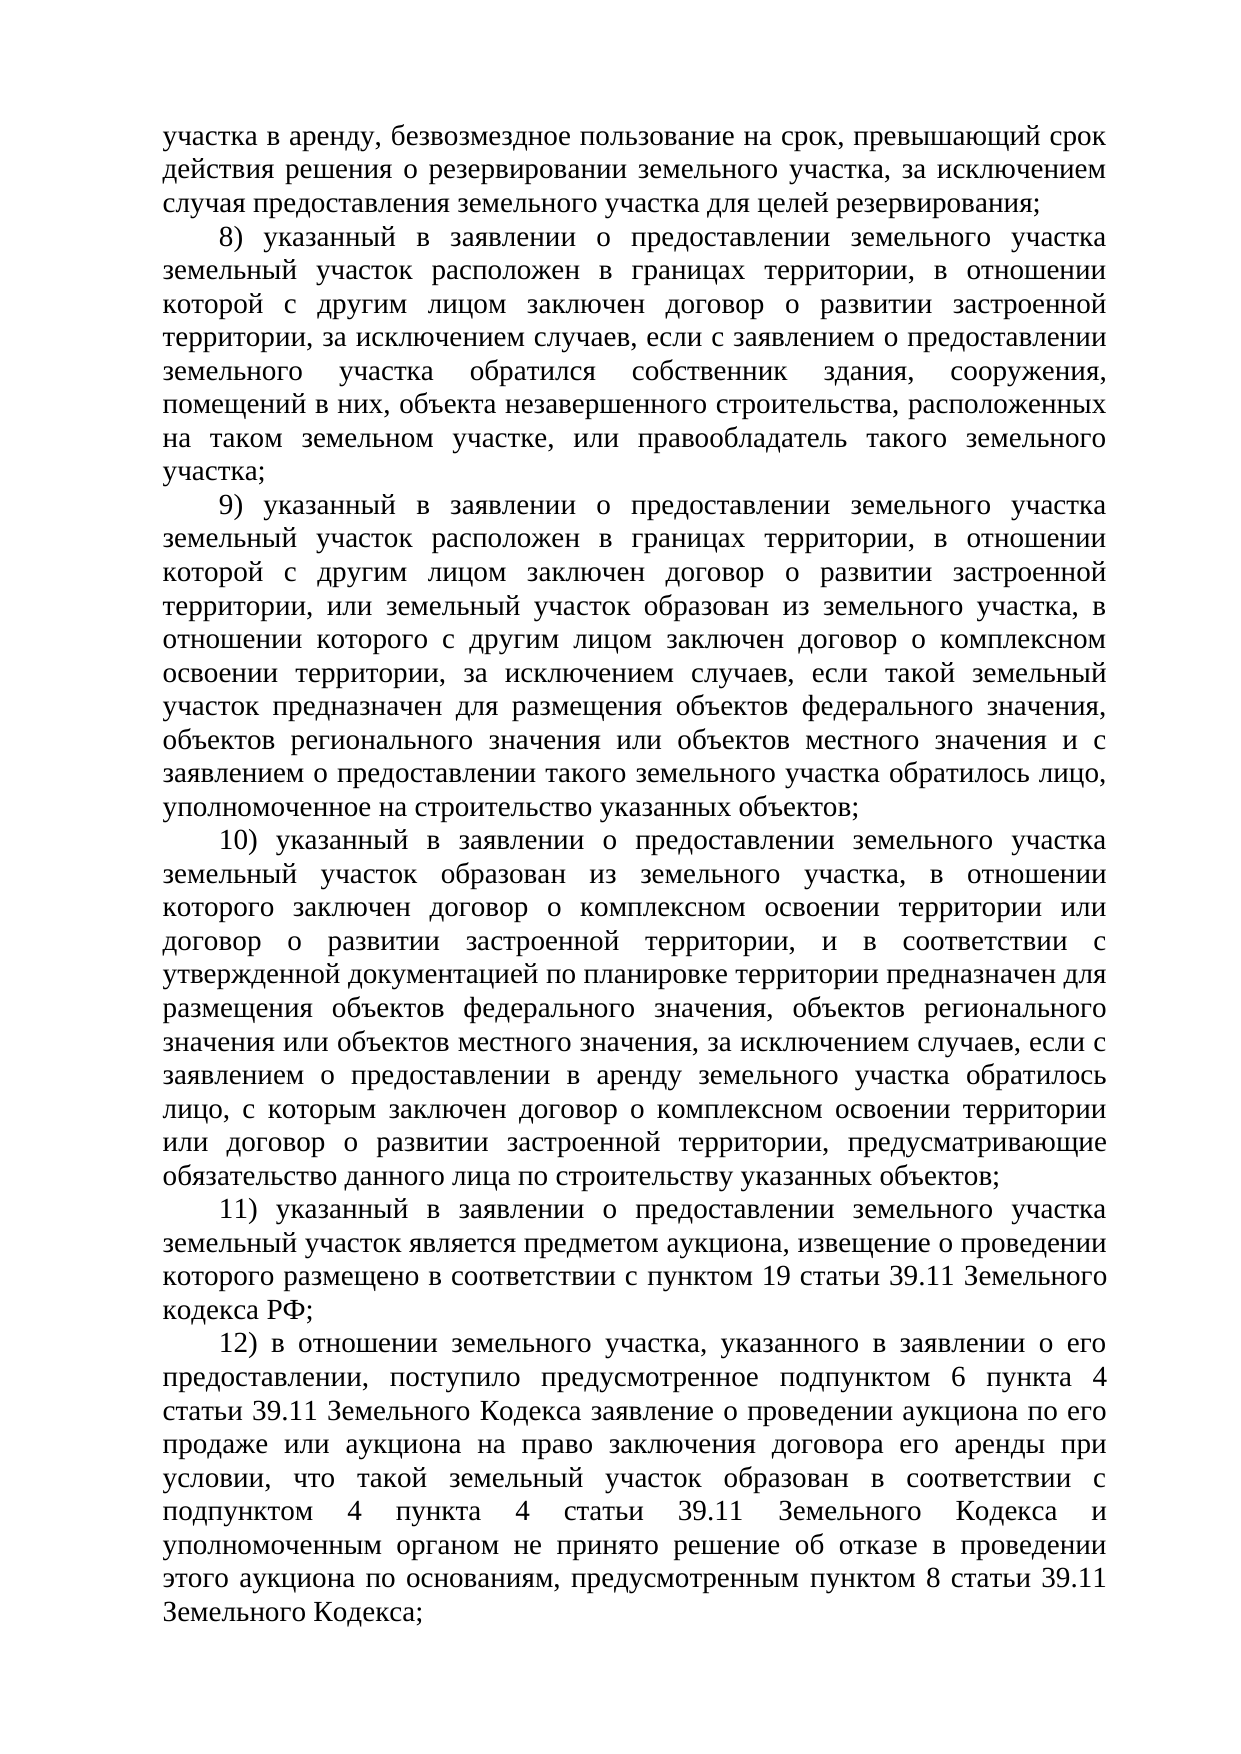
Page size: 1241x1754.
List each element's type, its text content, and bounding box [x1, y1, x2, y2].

text 11) указанный в заявлении о предоставлении земельного участка земельный участок является предметом аукциона, извещение о проведении которого размещено в соответствии с пунктом 19 статьи 39.11 Земельного кодекса РФ; [162, 1191, 1107, 1326]
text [162, 118, 1107, 219]
text 8) указанный в заявлении о предоставлении земельного участка земельный участок расположен в границах территории, в отношении которой с другим лицом заключен договор о развитии застроенной территории, за исключением случаев, если с заявлением о предоставлении земельного участка обратился собственник здания, сооружения, помещений в них, объекта незавершенного строительства, расположенных на таком земельном участке, или правообладатель такого земельного участка; [162, 219, 1107, 487]
text 9) указанный в заявлении о предоставлении земельного участка земельный участок расположен в границах территории, в отношении которой с другим лицом заключен договор о развитии застроенной территории, или земельный участок образован из земельного участка, в отношении которого с другим лицом заключен договор о комплексном освоении территории, за исключением случаев, если такой земельный участок предназначен для размещения объектов федерального значения, объектов регионального значения или объектов местного значения и с заявлением о предоставлении такого земельного участка обратилось лицо, уполномоченное на строительство указанных объектов; [162, 487, 1107, 822]
text 12) в отношении земельного участка, указанного в заявлении о его предоставлении, поступило предусмотренное подпунктом 6 пункта 4 статьи 39.11 Земельного Кодекса заявление о проведении аукциона по его продаже или аукциона на право заключения договора его аренды при условии, что такой земельный участок образован в соответствии с подпунктом 4 пункта 4 статьи 39.11 Земельного Кодекса и уполномоченным органом не принято решение об отказе в проведении этого аукциона по основаниям, предусмотренным пунктом 8 статьи 39.11 Земельного Кодекса; [162, 1326, 1107, 1627]
text 10) указанный в заявлении о предоставлении земельного участка земельный участок образован из земельного участка, в отношении которого заключен договор о комплексном освоении территории или договор о развитии застроенной территории, и в соответствии с утвержденной документацией по планировке территории предназначен для размещения объектов федерального значения, объектов регионального значения или объектов местного значения, за исключением случаев, если с заявлением о предоставлении в аренду земельного участка обратилось лицо, с которым заключен договор о комплексном освоении территории или договор о развитии застроенной территории, предусматривающие обязательство данного лица по строительству указанных объектов; [162, 822, 1107, 1191]
